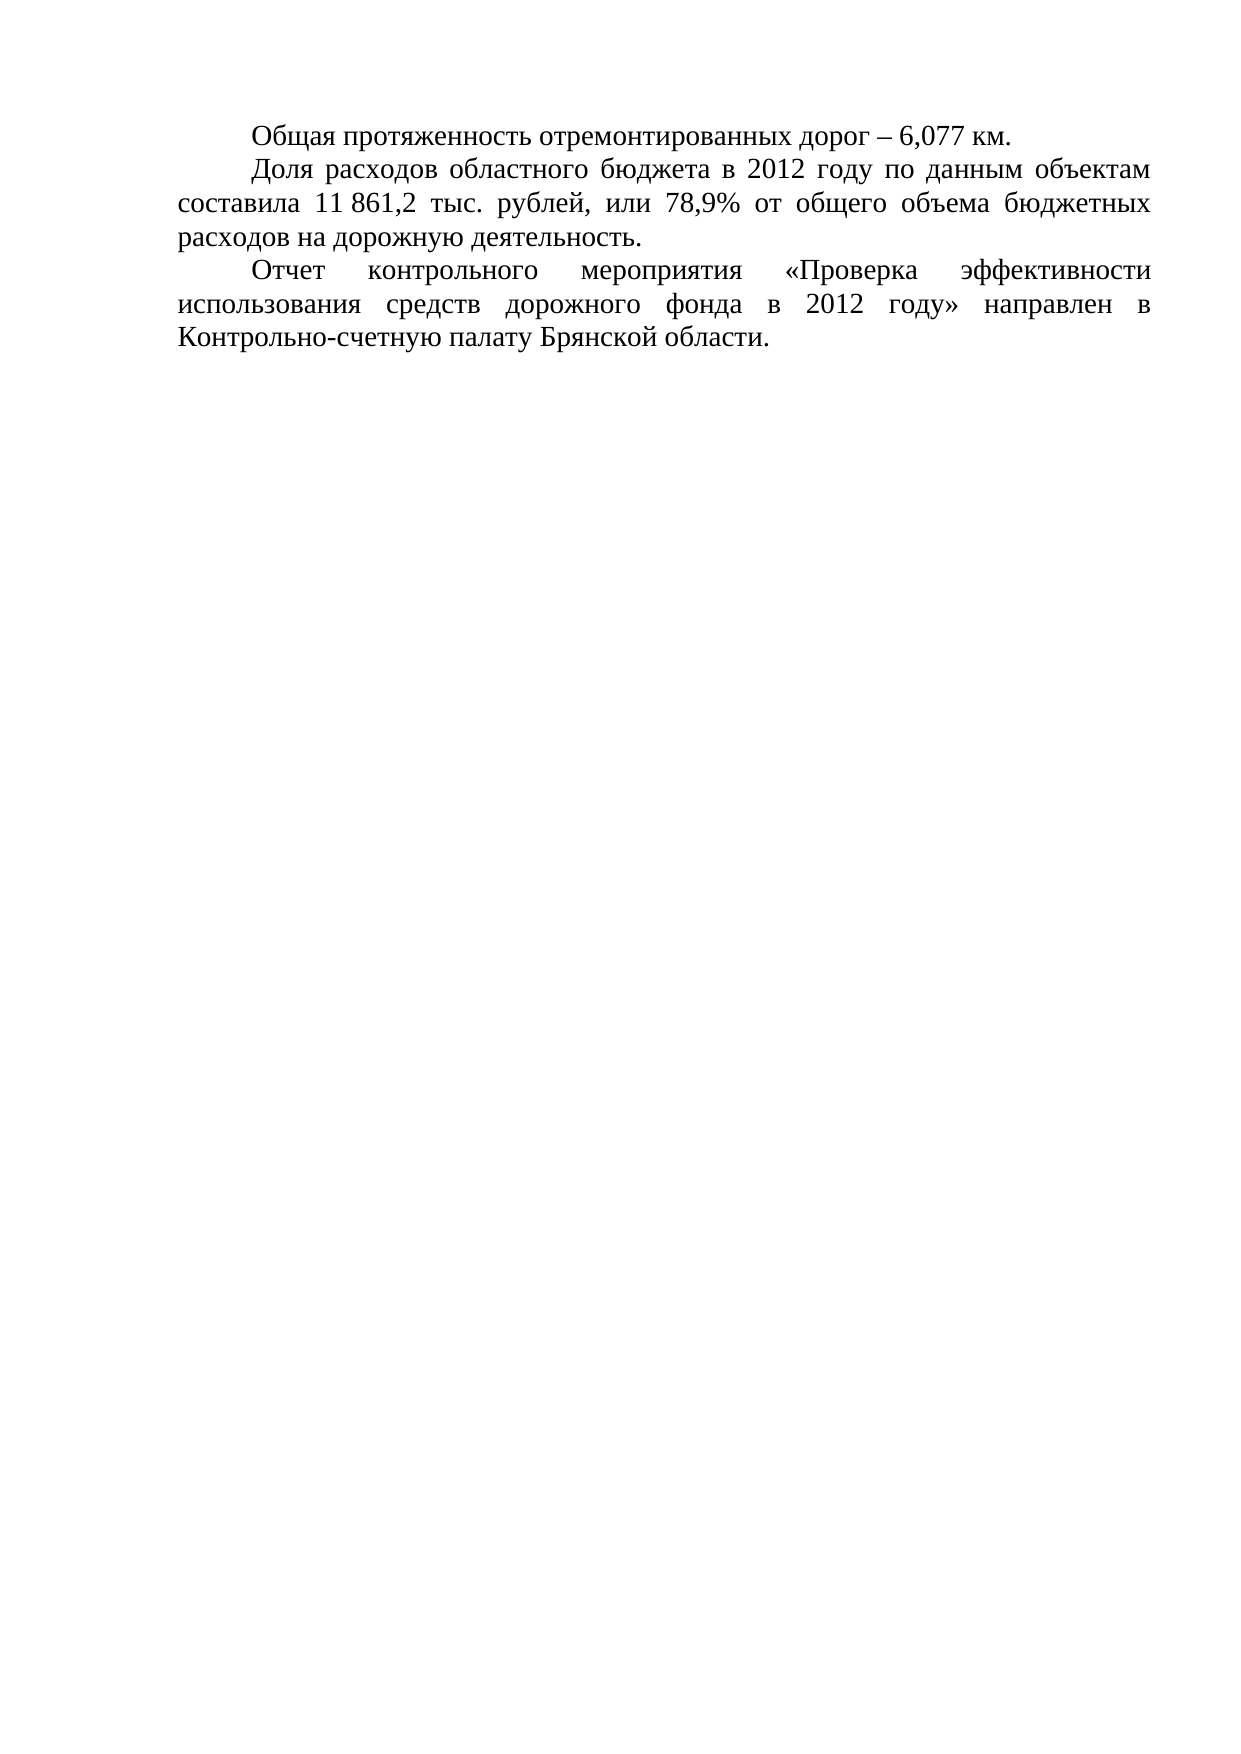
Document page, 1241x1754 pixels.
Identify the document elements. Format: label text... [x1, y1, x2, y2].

text Отчет контрольного мероприятия «Проверка эффективности использования средств дорожного фонда в 2012 году» направлен в Контрольно-счетную палату Брянской области. [177, 252, 1152, 353]
text Доля расходов областного бюджета в 2012 году по данным объектам составила 11 861,2 тыс. рублей, или 78,9% от общего объема бюджетных расходов на дорожную деятельность. [177, 152, 1152, 252]
text Общая протяженность отремонтированных дорог – 6,077 км. [177, 118, 1152, 152]
